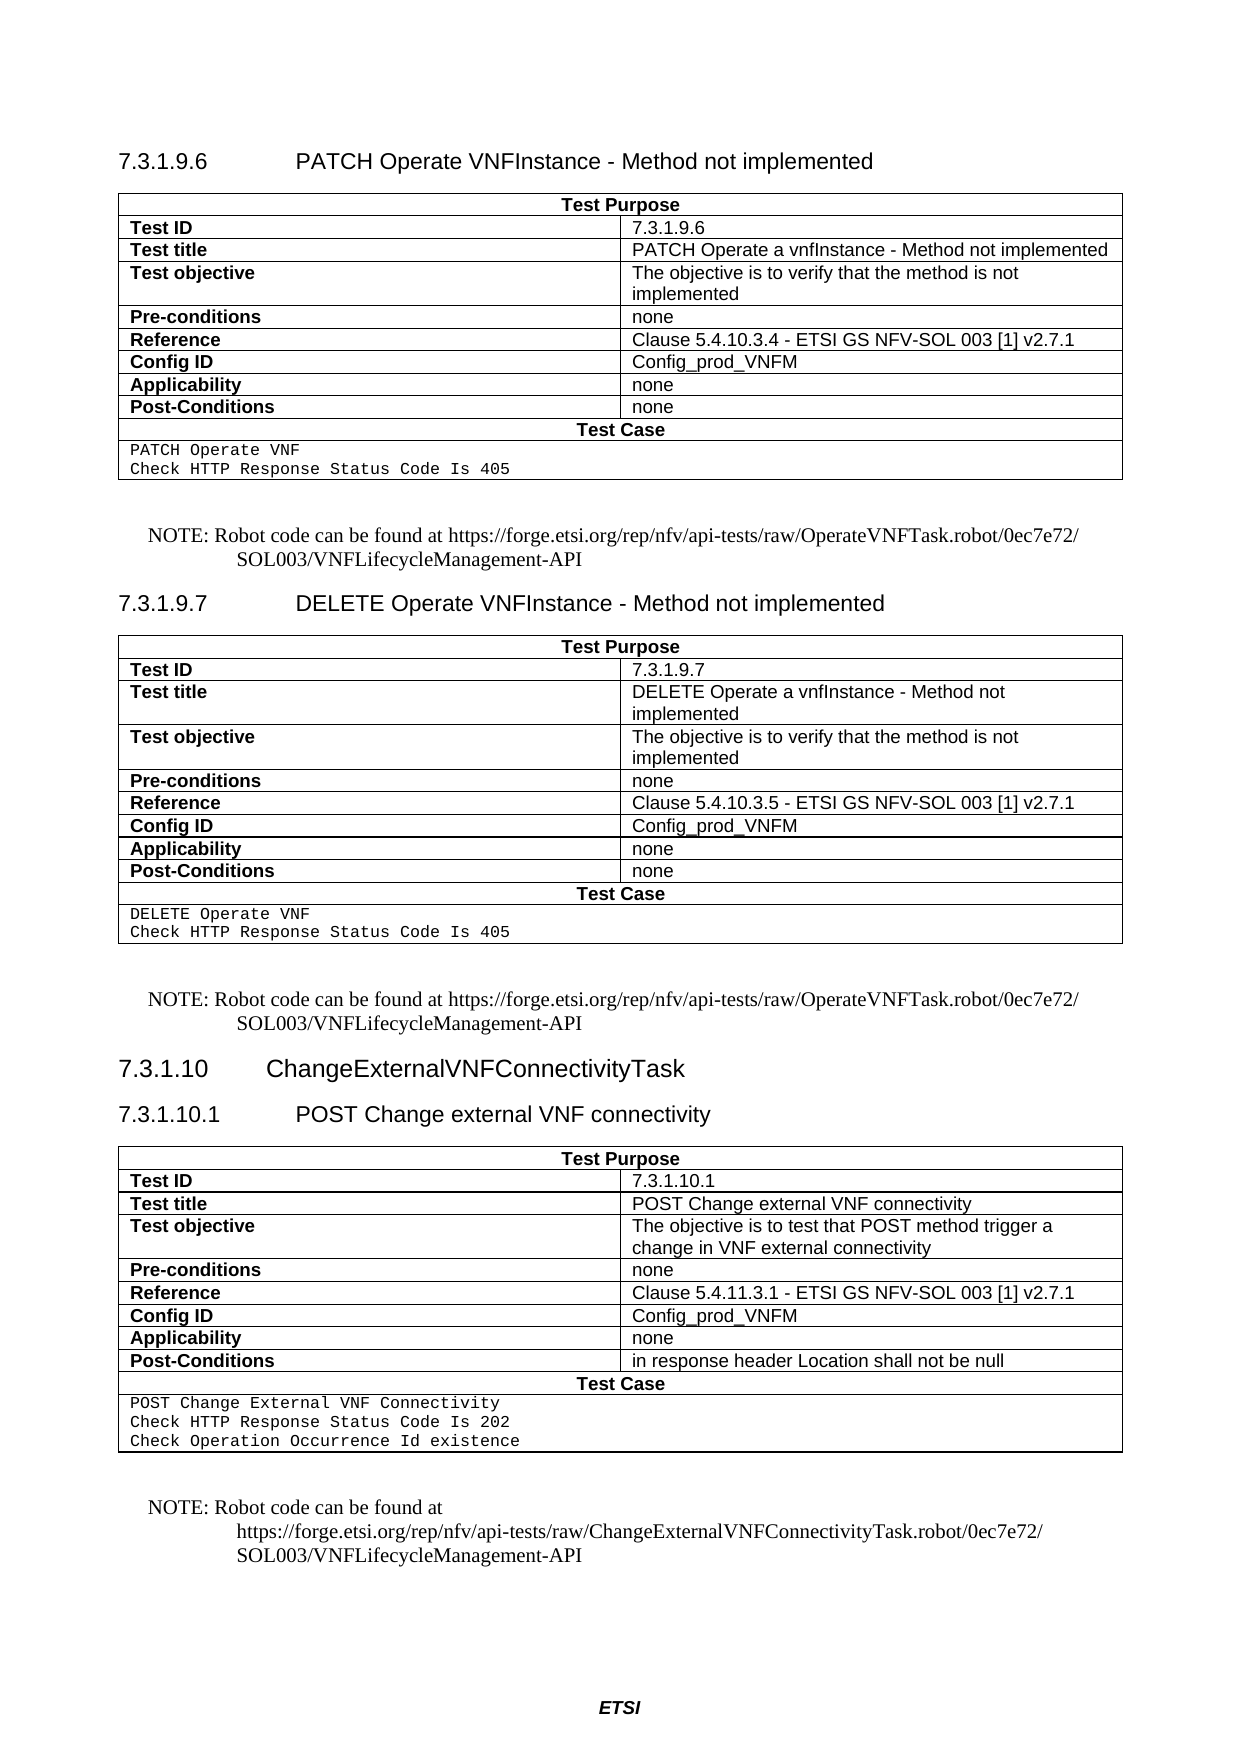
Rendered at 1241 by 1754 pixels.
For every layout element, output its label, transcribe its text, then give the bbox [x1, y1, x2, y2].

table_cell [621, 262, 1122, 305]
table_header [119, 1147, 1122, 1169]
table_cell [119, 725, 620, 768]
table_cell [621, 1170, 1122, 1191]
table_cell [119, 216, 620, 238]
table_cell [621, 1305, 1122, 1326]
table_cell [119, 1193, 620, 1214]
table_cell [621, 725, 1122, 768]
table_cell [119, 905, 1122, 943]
text NOTE: Robot code can be found at https://forge.etsi.org/rep/nfv/api-tests/raw/OperateVNFTask.robot/0ec7e72/SOL003/VNFLifecycleManagement-API [148, 987, 1122, 1035]
subtitle 7.3.1.10 ChangeExternalVNFConnectivityTask [118, 1054, 1122, 1082]
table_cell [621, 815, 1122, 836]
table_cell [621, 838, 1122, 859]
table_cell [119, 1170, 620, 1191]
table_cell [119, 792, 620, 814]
text NOTE: Robot code can be found at https://forge.etsi.org/rep/nfv/api-tests/raw/ChangeExternalVNFConnectivityTask.robot/0ec7e72/SOL003/VNFLifecycleManagement-API [148, 1495, 1122, 1567]
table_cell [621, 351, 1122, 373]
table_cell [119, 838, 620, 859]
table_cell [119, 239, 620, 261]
subtitle 7.3.1.9.6 PATCH Operate VNFInstance - Method not implemented [118, 148, 1122, 174]
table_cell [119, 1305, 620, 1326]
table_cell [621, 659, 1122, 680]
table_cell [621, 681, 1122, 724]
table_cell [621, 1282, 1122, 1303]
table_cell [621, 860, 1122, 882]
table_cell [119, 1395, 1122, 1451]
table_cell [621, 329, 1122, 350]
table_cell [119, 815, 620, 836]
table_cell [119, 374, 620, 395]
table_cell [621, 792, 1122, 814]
subtitle 7.3.1.10.1 POST Change external VNF connectivity [118, 1101, 1122, 1127]
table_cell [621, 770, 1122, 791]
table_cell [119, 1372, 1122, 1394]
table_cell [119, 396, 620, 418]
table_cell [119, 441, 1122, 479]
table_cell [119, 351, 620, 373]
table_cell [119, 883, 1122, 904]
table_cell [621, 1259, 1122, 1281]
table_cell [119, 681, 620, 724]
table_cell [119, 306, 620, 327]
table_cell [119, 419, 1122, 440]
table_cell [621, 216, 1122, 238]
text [148, 523, 1122, 571]
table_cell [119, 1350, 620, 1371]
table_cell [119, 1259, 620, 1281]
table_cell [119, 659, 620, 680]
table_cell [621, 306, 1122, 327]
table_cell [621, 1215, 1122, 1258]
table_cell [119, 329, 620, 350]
subtitle 7.3.1.9.7 DELETE Operate VNFInstance - Method not implemented [118, 590, 1122, 616]
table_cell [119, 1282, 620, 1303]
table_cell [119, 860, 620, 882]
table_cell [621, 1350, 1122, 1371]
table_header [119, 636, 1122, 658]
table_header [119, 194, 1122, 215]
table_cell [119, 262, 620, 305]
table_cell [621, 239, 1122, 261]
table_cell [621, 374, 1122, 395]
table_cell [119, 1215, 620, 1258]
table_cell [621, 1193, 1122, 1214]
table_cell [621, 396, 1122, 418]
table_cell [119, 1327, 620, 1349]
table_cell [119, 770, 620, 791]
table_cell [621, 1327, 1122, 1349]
